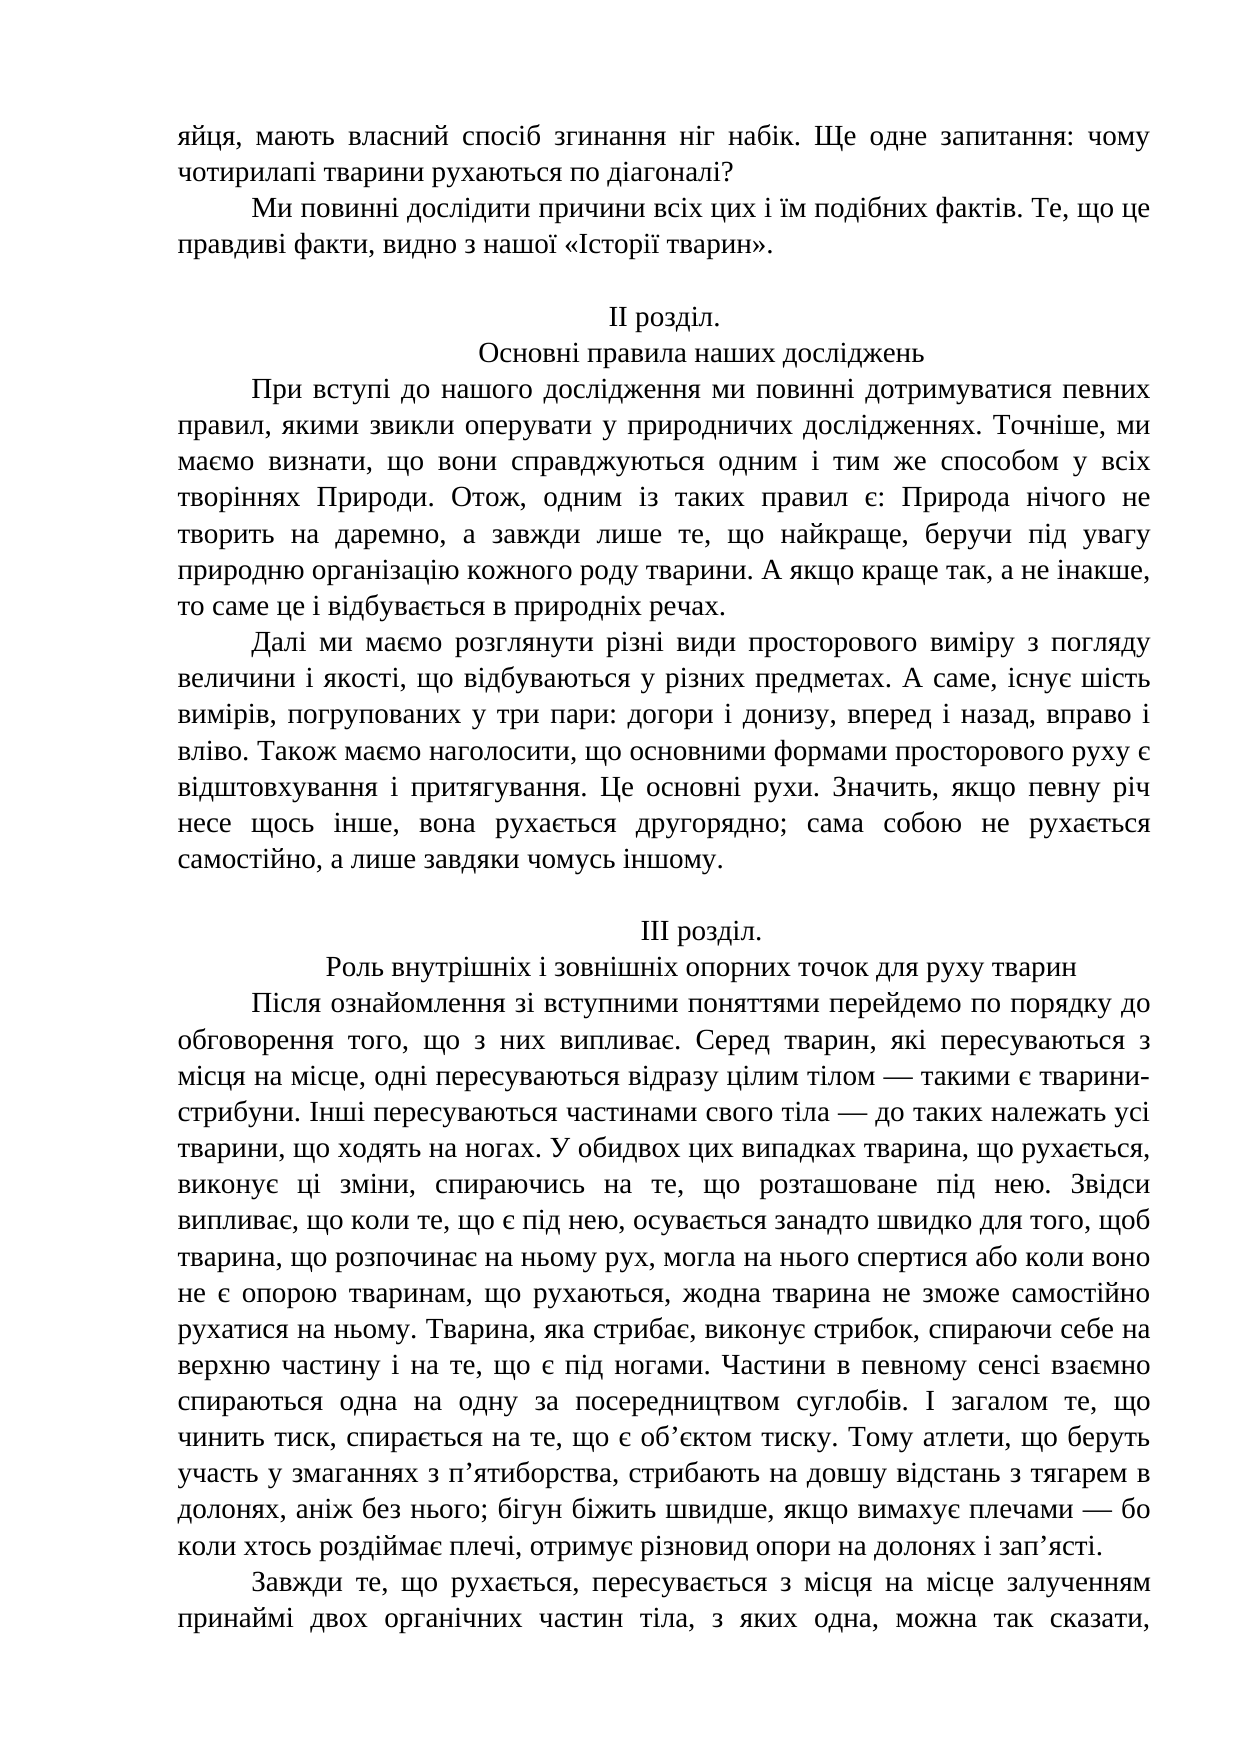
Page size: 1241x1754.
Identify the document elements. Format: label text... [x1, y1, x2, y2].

text Далі ми маємо розглянути різні види просторового виміру з погляду величини і якості, що відбуваються у різних предметах. А саме, існує шість вимірів, погрупованих у три пари: догори і донизу, вперед і назад, вправо і вліво. Також маємо наголосити, що основними формами просторового руху є відштовхування і притягування. Це основні рухи. Значить, якщо певну річ несе щось інше, вона рухається другорядно; сама собою не рухається самостійно, а лише завдяки чомусь іншому. [177, 624, 1152, 874]
text ІІ розділ. [177, 299, 1152, 332]
text При вступі до нашого дослідження ми повинні дотримуватися певних правил, якими звикли оперувати у природничих дослідженнях. Точніше, ми маємо визнати, що вони справджуються одним і тим же способом у всіх творіннях Природи. Отож, одним із таких правил є: Природа нічого не творить на даремно, а завжди лише те, що найкраще, беручи під увагу природню організацію кожного роду тварини. А якщо краще так, а не інакше, то саме це і відбувається в природніх речах. [177, 371, 1152, 622]
text Основні правила наших досліджень [177, 335, 1152, 368]
text Роль внутрішніх і зовнішніх опорних точок для руху тварин [177, 949, 1152, 983]
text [177, 118, 1152, 188]
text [177, 1564, 1152, 1634]
text Ми повинні дослідити причини всіх цих і їм подібних фактів. Те, що це правдиві факти, видно з нашої «Історії тварин». [177, 190, 1152, 260]
text Після ознайомлення зі вступними поняттями перейдемо по порядку до обговорення того, що з них випливає. Серед тварин, які пересуваються з місця на місце, одні пересуваються відразу цілим тілом — такими є тварини-стрибуни. Інші пересуваються частинами свого тіла — до таких належать усі тварини, що ходять на ногах. У обидвох цих випадках тварина, що рухається, виконує ці зміни, спираючись на те, що розташоване під нею. Звідси випливає, що коли те, що є під нею, осувається занадто швидко для того, щоб тварина, що розпочинає на ньому рух, могла на нього спертися або коли воно не є опорою тваринам, що рухаються, жодна тварина не зможе самостійно рухатися на ньому. Тварина, яка стрибає, виконує стрибок, спираючи себе на верхню частину і на те, що є під ногами. Частини в певному сенсі взаємно спираються одна на одну за посередництвом суглобів. І загалом те, що чинить тиск, спирається на те, що є об’єктом тиску. Тому атлети, що беруть участь у змаганнях з п’ятиборства, стрибають на довшу відстань з тягарем в долонях, аніж без нього; бігун біжить швидше, якщо вимахує плечами — бо коли хтось роздіймає плечі, отримує різновид опори на долонях і зап’ясті. [177, 986, 1152, 1561]
text ІІІ розділ. [177, 913, 1152, 947]
